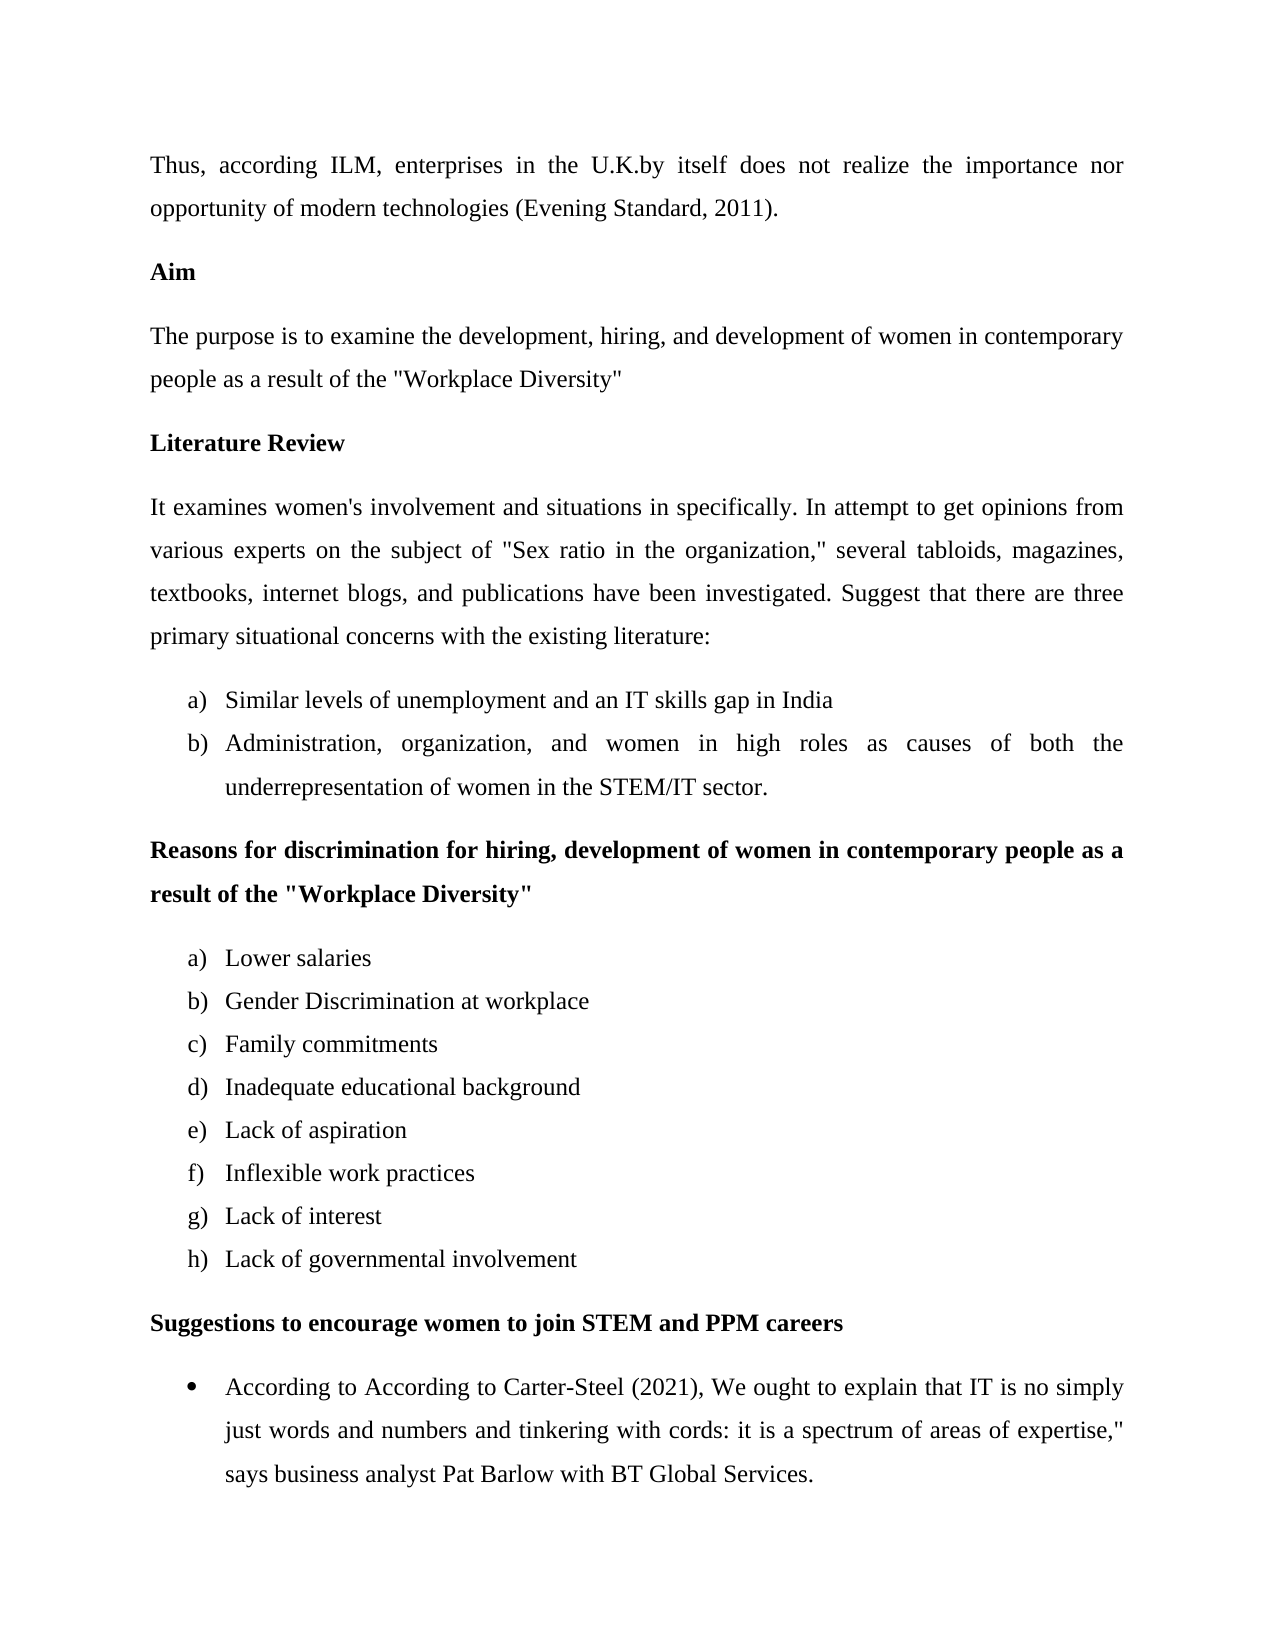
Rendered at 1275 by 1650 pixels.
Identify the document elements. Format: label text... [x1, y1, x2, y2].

list Inflexible work practices [187, 1158, 1125, 1187]
text Aim [150, 257, 1125, 286]
text Literature Review [150, 428, 1125, 457]
list Family commitments [187, 1029, 1125, 1058]
list According to According to Carter-Steel (2021), We ought to explain that IT is no simply just words and numbers and tinkering with cords: it is a spectrum of areas of expertise," says business analyst Pat Barlow with BT Global Services. [187, 1372, 1125, 1487]
text Reasons for discrimination for hiring, development of women in contemporary people as a result of the "Workplace Diversity" [150, 836, 1125, 907]
list Lack of aspiration [187, 1115, 1125, 1144]
list Administration, organization, and women in high roles as causes of both the underrepresentation of women in the STEM/IT sector. [187, 728, 1125, 800]
list Lack of interest [187, 1201, 1125, 1230]
list Lack of governmental involvement [187, 1244, 1125, 1273]
list Similar levels of unemployment and an IT skills gap in India [187, 685, 1125, 714]
text It examines women's involvement and situations in specifically. In attempt to get opinions from various experts on the subject of "Sex ratio in the organization," several tabloids, magazines, textbooks, internet blogs, and publications have been investigated. Suggest that there are three primary situational concerns with the existing literature: [150, 492, 1125, 650]
text Suggestions to encourage women to join STEM and PPM careers [150, 1308, 1125, 1337]
list Inadequate educational background [187, 1072, 1125, 1101]
text The purpose is to examine the development, hiring, and development of women in contemporary people as a result of the "Workplace Diversity" [150, 321, 1125, 393]
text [150, 150, 1125, 222]
list Gender Discrimination at workplace [187, 986, 1125, 1014]
list Lower salaries [187, 943, 1125, 971]
